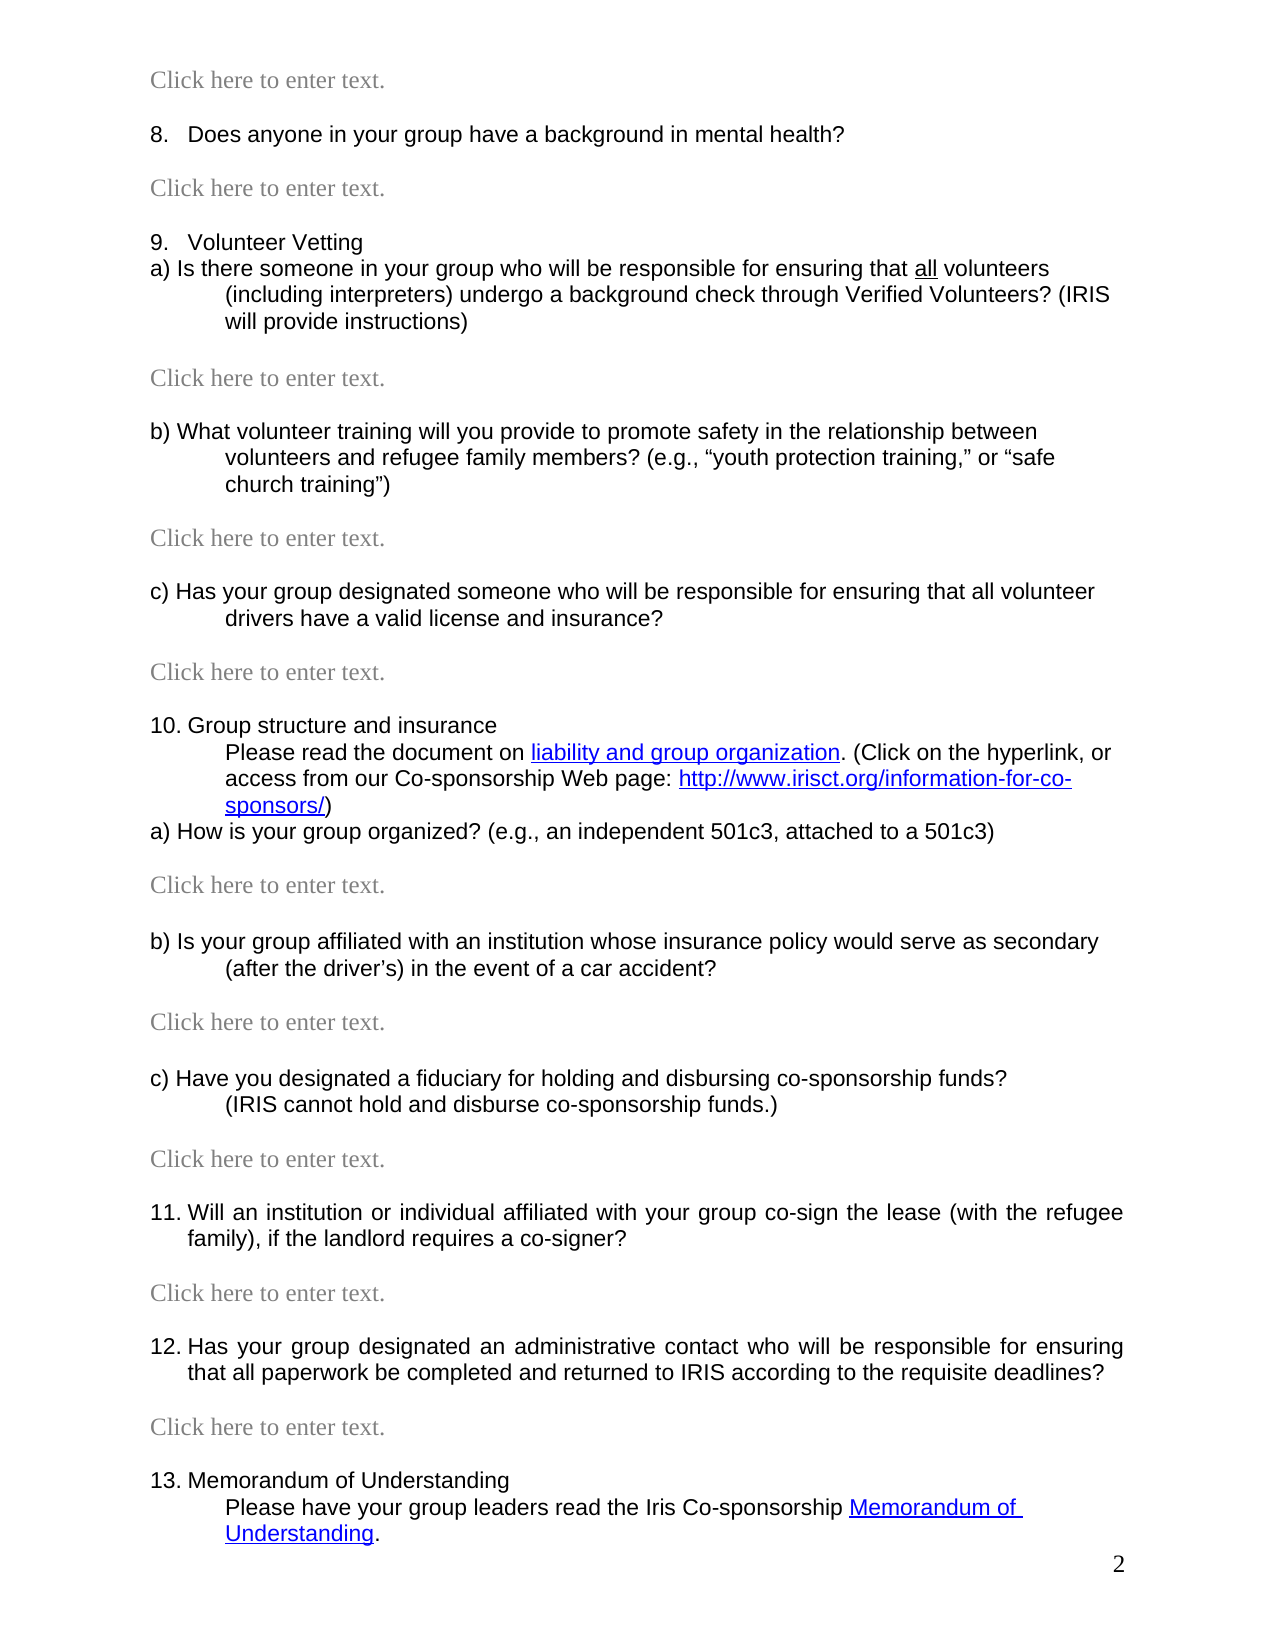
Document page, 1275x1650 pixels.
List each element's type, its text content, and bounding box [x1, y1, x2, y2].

text b) What volunteer training will you provide to promote safety in the relationship between volunteers and refugee family members? (e.g., “youth protection training,” or “safe church training”) [150, 418, 1125, 497]
text a) How is your group organized? (e.g., an independent 501c3, attached to a 501c3) [150, 818, 1125, 844]
text Click here to enter text. [150, 657, 1125, 686]
text Click here to enter text. [150, 173, 1125, 202]
text b) Is your group affiliated with an institution whose insurance policy would serve as secondary (after the driver’s) in the event of a car accident? [150, 928, 1125, 981]
text Click here to enter text. [150, 523, 1125, 552]
list Will an institution or individual affiliated with your group co-sign the lease (with the refugee family), if the landlord requires a co-signer? [150, 1199, 1125, 1252]
text Click here to enter text. [150, 1412, 1125, 1441]
text c) Has your group designated someone who will be responsible for ensuring that all volunteer drivers have a valid license and insurance? [150, 578, 1125, 631]
list Has your group designated an administrative contact who will be responsible for ensuring that all paperwork be completed and returned to IRIS according to the requisite deadlines? [150, 1333, 1125, 1386]
text Click here to enter text. [150, 66, 1125, 94]
text Please read the document on liability and group organization. (Click on the hyperlink, or access from our Co-sponsorship Web page: http://www.irisct.org/information-for-co-sponsors/) [225, 739, 1125, 818]
list Volunteer Vetting [150, 228, 1125, 255]
text Please have your group leaders read the Iris Co-sponsorship Memorandum of Understanding. [225, 1493, 1125, 1546]
text Click here to enter text. [150, 871, 1125, 899]
text Click here to enter text. [150, 1278, 1125, 1307]
text c) Have you designated a fiduciary for holding and disbursing co-sponsorship funds? (IRIS cannot hold and disburse co-sponsorship funds.) [150, 1065, 1125, 1117]
text a) Is there someone in your group who will be responsible for ensuring that all volunteers (including interpreters) undergo a background check through Verified Volunteers? (IRIS will provide instructions) [150, 255, 1125, 334]
list Group structure and insurance [150, 712, 1125, 739]
text Click here to enter text. [150, 363, 1125, 391]
text Click here to enter text. [150, 1007, 1125, 1036]
list Does anyone in your group have a background in mental health? [150, 121, 1125, 147]
list Memorandum of Understanding [150, 1467, 1125, 1493]
text Click here to enter text. [150, 1144, 1125, 1172]
